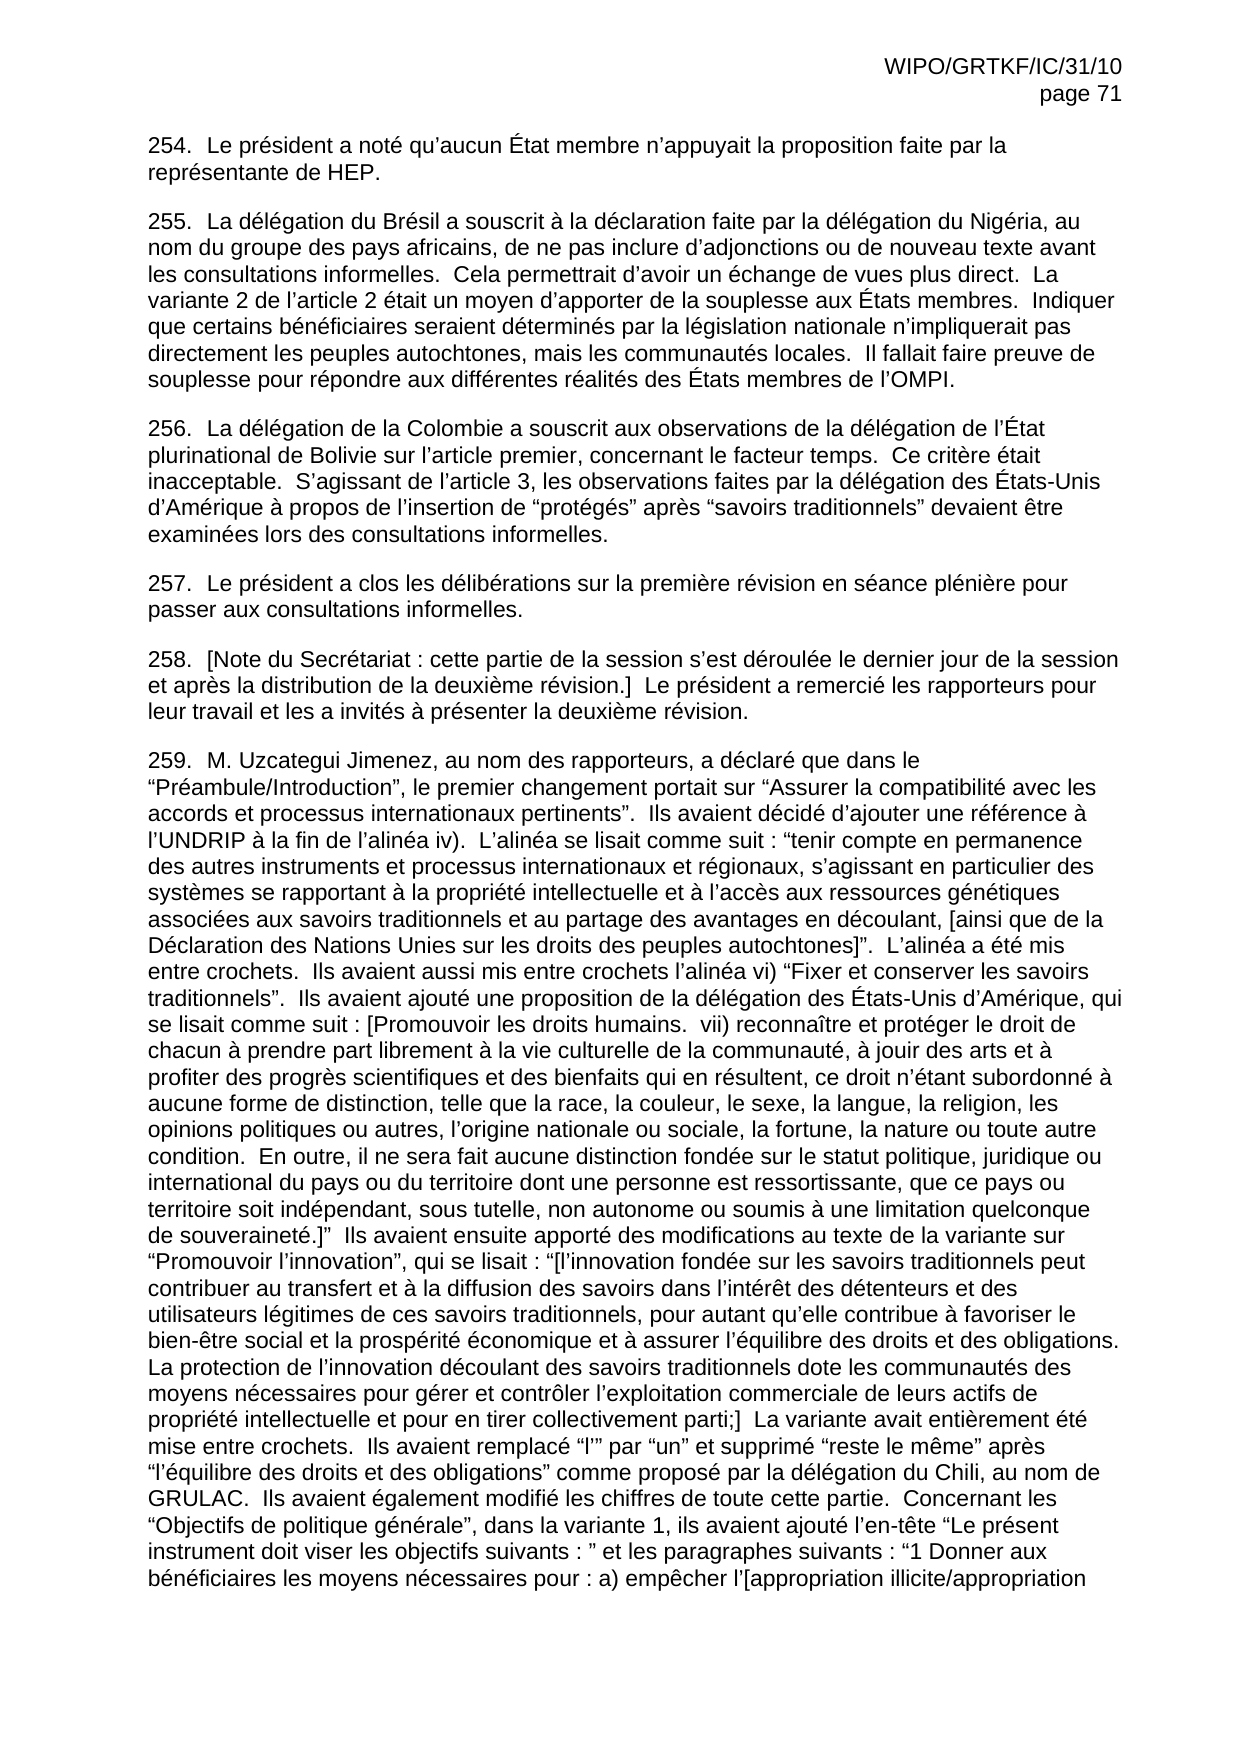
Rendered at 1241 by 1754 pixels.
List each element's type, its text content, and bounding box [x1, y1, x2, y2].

text Le président a noté qu’aucun État membre n’appuyait la proposition faite par la représentante de HEP. [148, 132, 1122, 185]
text Le président a clos les délibérations sur la première révision en séance plénière pour passer aux consultations informelles. [148, 570, 1122, 623]
text [Note du Secrétariat : cette partie de la session s’est déroulée le dernier jour de la session et après la distribution de la deuxième révision.] Le président a remercié les rapporteurs pour leur travail et les a invités à présenter la deuxième révision. [148, 646, 1122, 724]
text La délégation de la Colombie a souscrit aux observations de la délégation de l’État plurinational de Bolivie sur l’article premier, concernant le facteur temps. Ce critère était inacceptable. S’agissant de l’article 3, les observations faites par la délégation des États-Unis d’Amérique à propos de l’insertion de “protégés” après “savoirs traditionnels” devaient être examinées lors des consultations informelles. [148, 415, 1122, 547]
text La délégation du Brésil a souscrit à la déclaration faite par la délégation du Nigéria, au nom du groupe des pays africains, de ne pas inclure d’adjonctions ou de nouveau texte avant les consultations informelles. Cela permettrait d’avoir un échange de vues plus direct. La variante 2 de l’article 2 était un moyen d’apporter de la souplesse aux États membres. Indiquer que certains bénéficiaires seraient déterminés par la législation nationale n’impliquerait pas directement les peuples autochtones, mais les communautés locales. Il fallait faire preuve de souplesse pour répondre aux différentes réalités des États membres de l’OMPI. [148, 208, 1122, 392]
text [148, 747, 1122, 1591]
